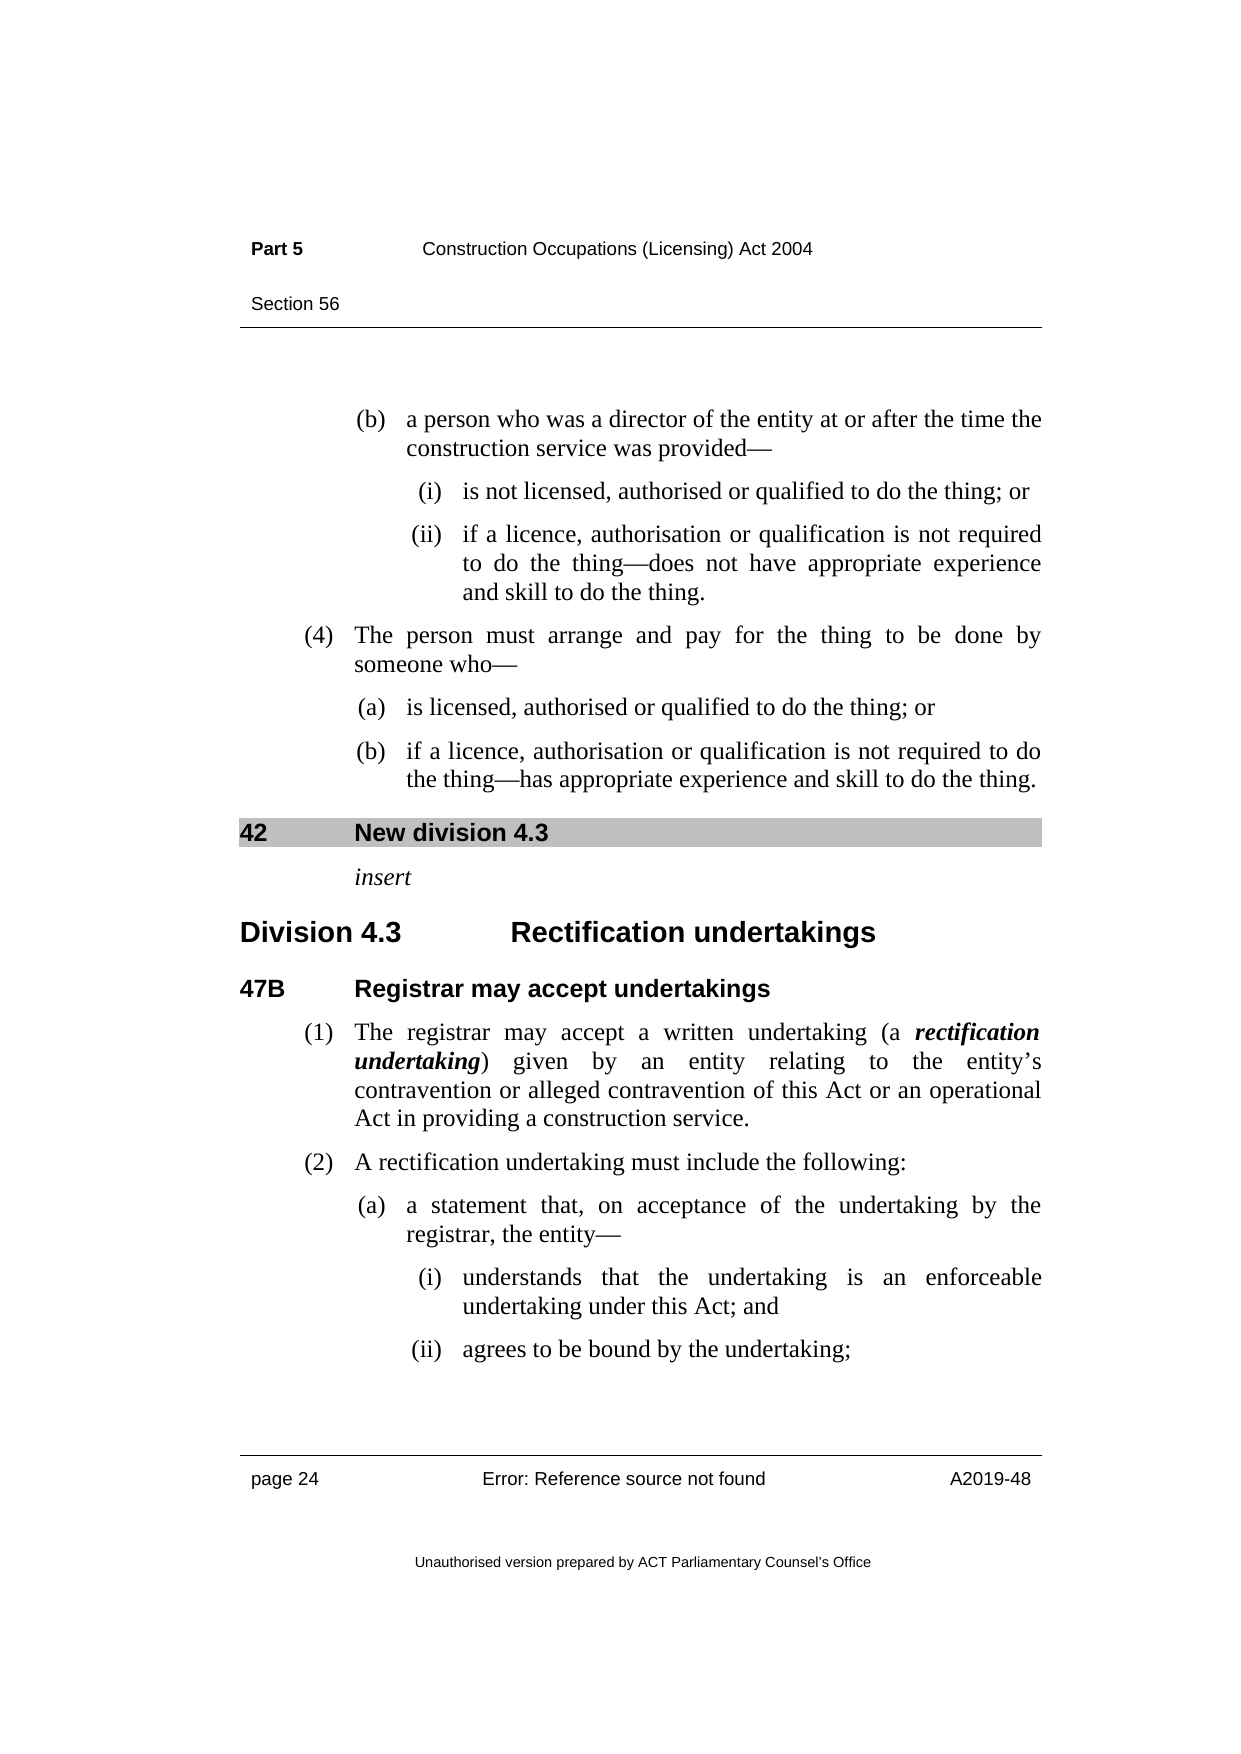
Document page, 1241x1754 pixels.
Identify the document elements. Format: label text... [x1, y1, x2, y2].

text (ii) agrees to be bound by the undertaking; [239, 1334, 1042, 1363]
text (i) is not licensed, authorised or qualified to do the thing; or [239, 476, 1042, 505]
text (b) if a licence, authorisation or qualification is not required to do the thing—has appropriate experience and skill to do the thing. [239, 736, 1042, 793]
text (i) understands that the undertaking is an enforceable undertaking under this Act; and [239, 1262, 1042, 1320]
text (a) a statement that, on acceptance of the undertaking by the registrar, the entity— [239, 1190, 1042, 1248]
text (a) is licensed, authorised or qualified to do the thing; or [239, 692, 1042, 721]
text (b) a person who was a director of the entity at or after the time the construction service was provided— [239, 404, 1042, 462]
text 47B Registrar may accept undertakings [239, 974, 1042, 1003]
text insert [354, 862, 1042, 890]
text (2) A rectification undertaking must include the following: [239, 1147, 1042, 1176]
text (4) The person must arrange and pay for the thing to be done by someone who— [239, 620, 1042, 678]
text (ii) if a licence, authorisation or qualification is not required to do the thing—does not have appropriate experience and skill to do the thing. [239, 519, 1042, 606]
text (1) The registrar may accept a written undertaking (a rectification undertaking) given by an entity relating to the entity’s contravention or alleged contravention of this Act or an operational Act in providing a construction service. [239, 1017, 1042, 1132]
text 42 New division 4.3 [239, 818, 1042, 847]
text Division 4.3 Rectification undertakings [239, 915, 1042, 949]
